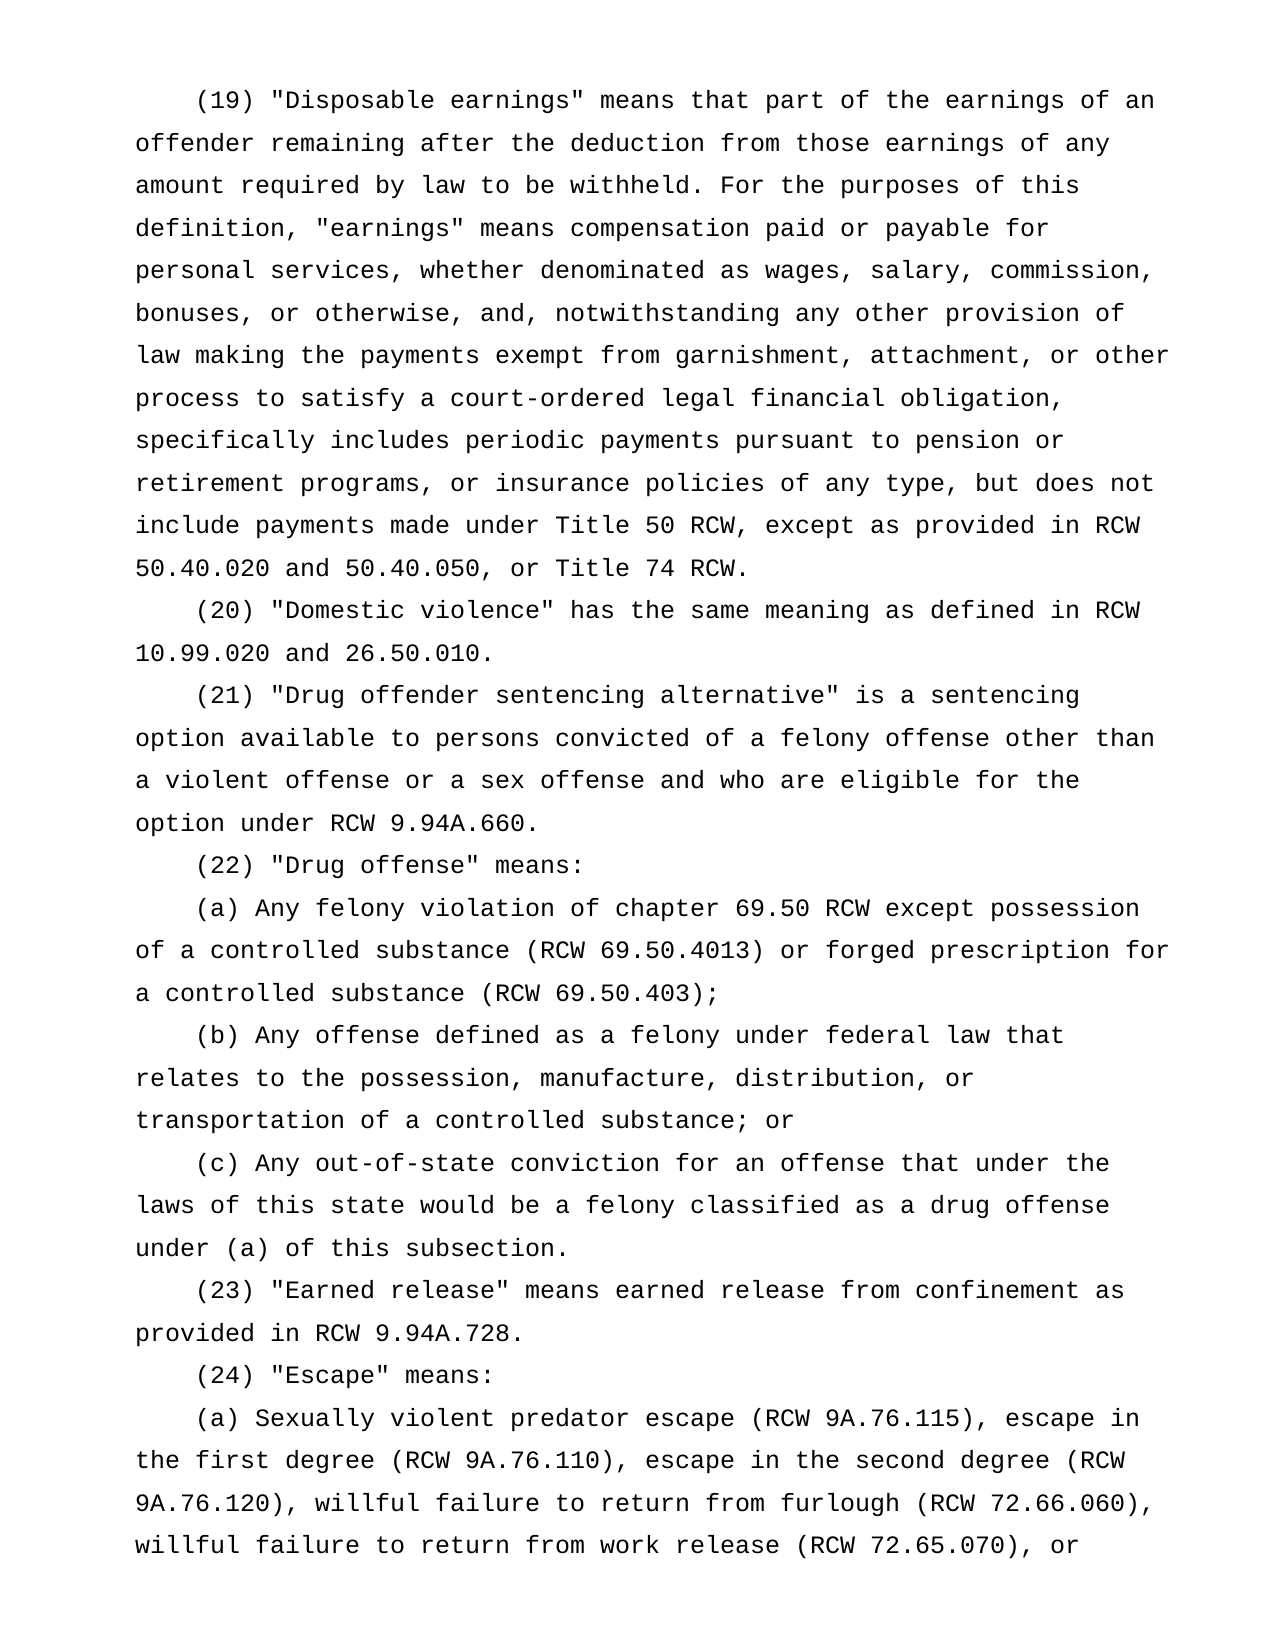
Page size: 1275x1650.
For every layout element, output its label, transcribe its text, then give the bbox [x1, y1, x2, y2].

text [135, 1392, 1170, 1562]
text (22) "Drug offense" means: [135, 840, 1170, 882]
text (23) "Earned release" means earned release from confinement as provided in RCW 9.94A.728. [135, 1265, 1170, 1350]
text (b) Any offense defined as a felony under federal law that relates to the possession, manufacture, distribution, or transportation of a controlled substance; or [135, 1010, 1170, 1137]
text (c) Any out-of-state conviction for an offense that under the laws of this state would be a felony classified as a drug offense under (a) of this subsection. [135, 1137, 1170, 1265]
text (21) "Drug offender sentencing alternative" is a sentencing option available to persons convicted of a felony offense other than a violent offense or a sex offense and who are eligible for the option under RCW 9.94A.660. [135, 670, 1170, 840]
text (a) Any felony violation of chapter 69.50 RCW except possession of a controlled substance (RCW 69.50.4013) or forged prescription for a controlled substance (RCW 69.50.403); [135, 882, 1170, 1010]
text (24) "Escape" means: [135, 1350, 1170, 1392]
text (20) "Domestic violence" has the same meaning as defined in RCW 10.99.020 and 26.50.010. [135, 585, 1170, 670]
text (19) "Disposable earnings" means that part of the earnings of an offender remaining after the deduction from those earnings of any amount required by law to be withheld. For the purposes of this definition, "earnings" means compensation paid or payable for personal services, whether denominated as wages, salary, commission, bonuses, or otherwise, and, notwithstanding any other provision of law making the payments exempt from garnishment, attachment, or other process to satisfy a court-ordered legal financial obligation, specifically includes periodic payments pursuant to pension or retirement programs, or insurance policies of any type, but does not include payments made under Title 50 RCW, except as provided in RCW 50.40.020 and 50.40.050, or Title 74 RCW. [135, 75, 1170, 585]
